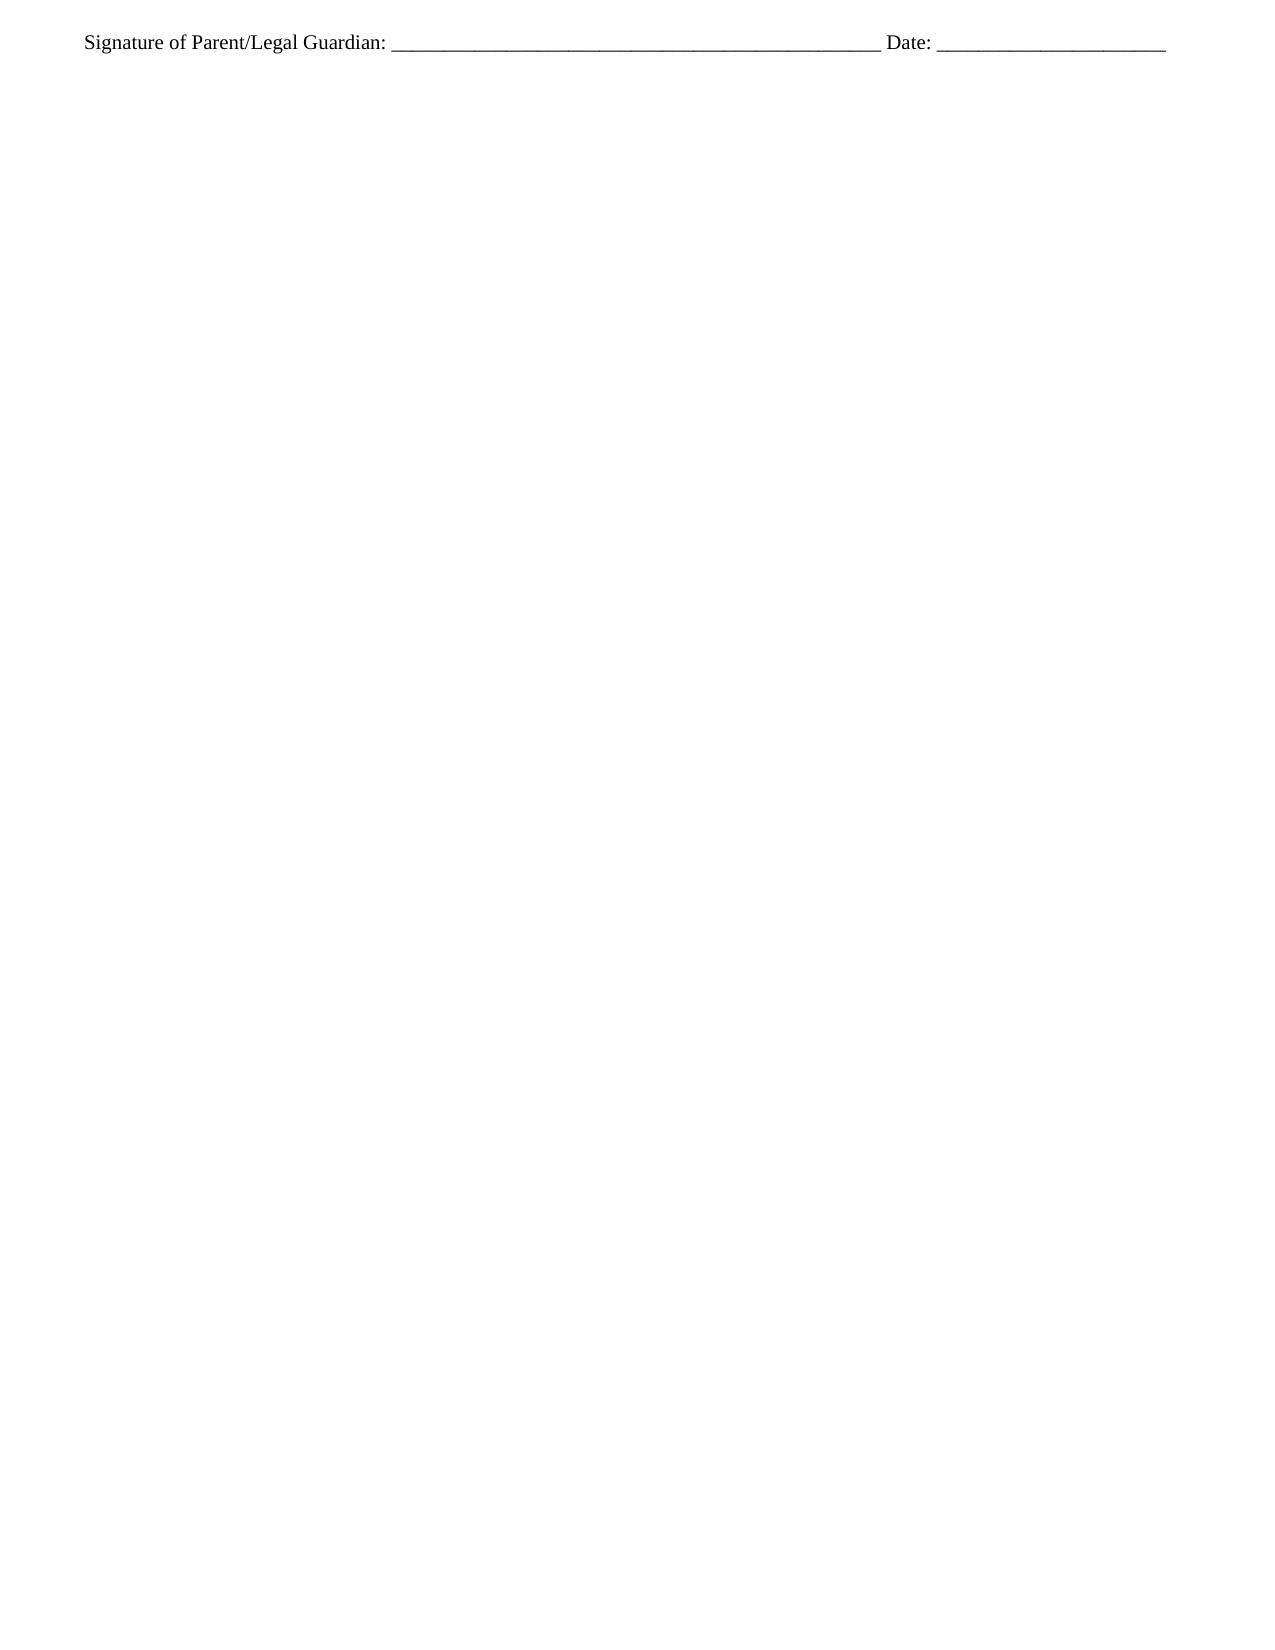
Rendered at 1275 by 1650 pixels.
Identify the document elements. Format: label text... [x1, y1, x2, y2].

text Signature of Parent/Legal Guardian: _______________________________________________ Date: ______________________ [84, 30, 1209, 54]
